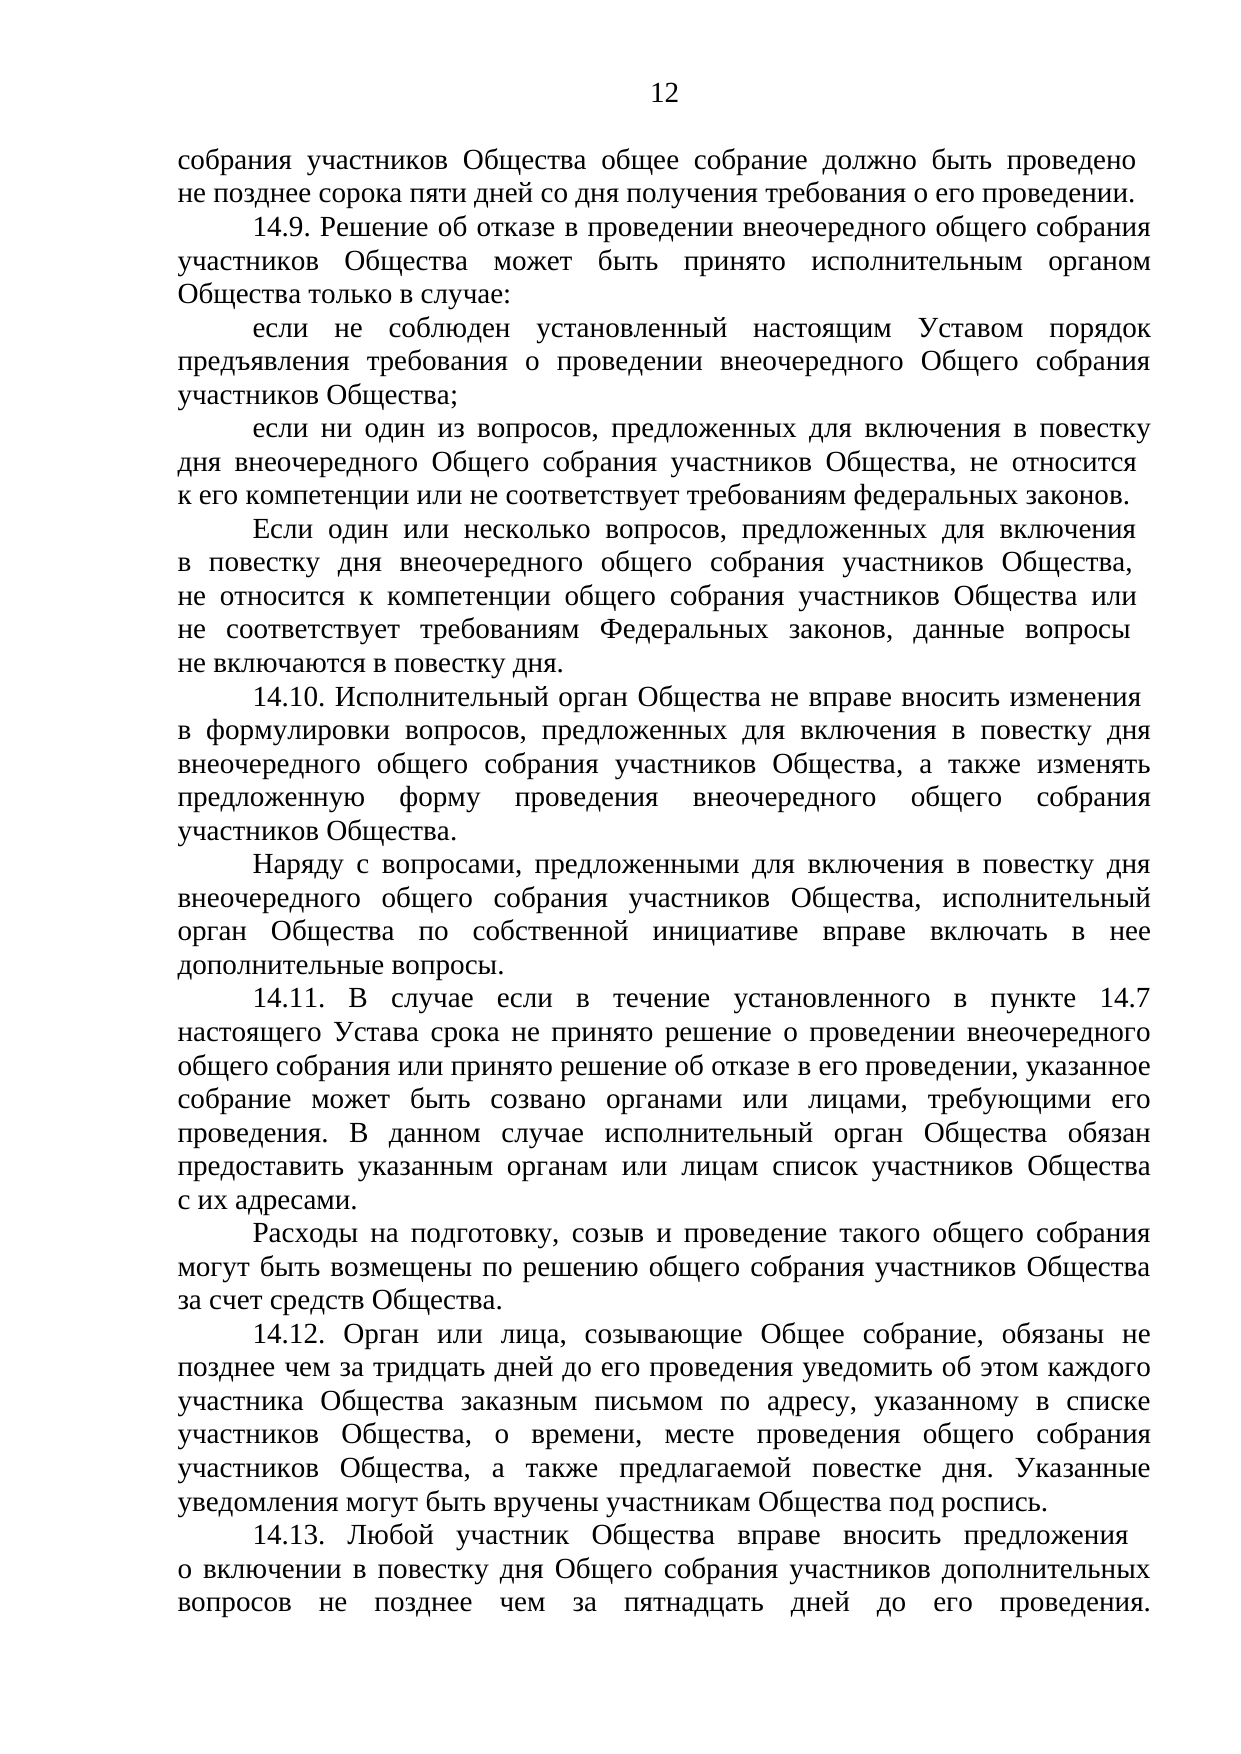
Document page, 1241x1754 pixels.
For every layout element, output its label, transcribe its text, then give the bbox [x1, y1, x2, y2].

text если не соблюден установленный настоящим Уставом порядок предъявления требования о проведении внеочередного Общего собрания участников Общества; [177, 310, 1152, 410]
text 14.10. Исполнительный орган Общества не вправе вносить изменения в формулировки вопросов, предложенных для включения в повестку дня внеочередного общего собрания участников Общества, а также изменять предложенную форму проведения внеочередного общего собрания участников Общества. [177, 679, 1152, 846]
text Расходы на подготовку, созыв и проведение такого общего собрания могут быть возмещены по решению общего собрания участников Общества за счет средств Общества. [177, 1215, 1152, 1316]
text 14.9. Решение об отказе в проведении внеочередного общего собрания участников Общества может быть принято исполнительным органом Общества только в случае: [177, 209, 1152, 310]
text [177, 142, 1152, 209]
text 14.11. В случае если в течение установленного в пункте 14.7 настоящего Устава срока не принято решение о проведении внеочередного общего собрания или принято решение об отказе в его проведении, указанное собрание может быть созвано органами или лицами, требующими его проведения. В данном случае исполнительный орган Общества обязан предоставить указанным органам или лицам список участников Общества с их адресами. [177, 981, 1152, 1215]
text если ни один из вопросов, предложенных для включения в повестку дня внеочередного Общего собрания участников Общества, не относится к его компетенции или не соответствует требованиям федеральных законов. [177, 410, 1152, 511]
text Наряду с вопросами, предложенными для включения в повестку дня внеочередного общего собрания участников Общества, исполнительный орган Общества по собственной инициативе вправе включать в нее дополнительные вопросы. [177, 846, 1152, 981]
text 14.12. Орган или лица, созывающие Общее собрание, обязаны не позднее чем за тридцать дней до его проведения уведомить об этом каждого участника Общества заказным письмом по адресу, указанному в списке участников Общества, о времени, месте проведения общего собрания участников Общества, а также предлагаемой повестке дня. Указанные уведомления могут быть вручены участникам Общества под роспись. [177, 1316, 1152, 1517]
text Если один или несколько вопросов, предложенных для включения в повестку дня внеочередного общего собрания участников Общества, не относится к компетенции общего собрания участников Общества или не соответствует требованиям Федеральных законов, данные вопросы не включаются в повестку дня. [177, 511, 1152, 679]
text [177, 1517, 1152, 1618]
